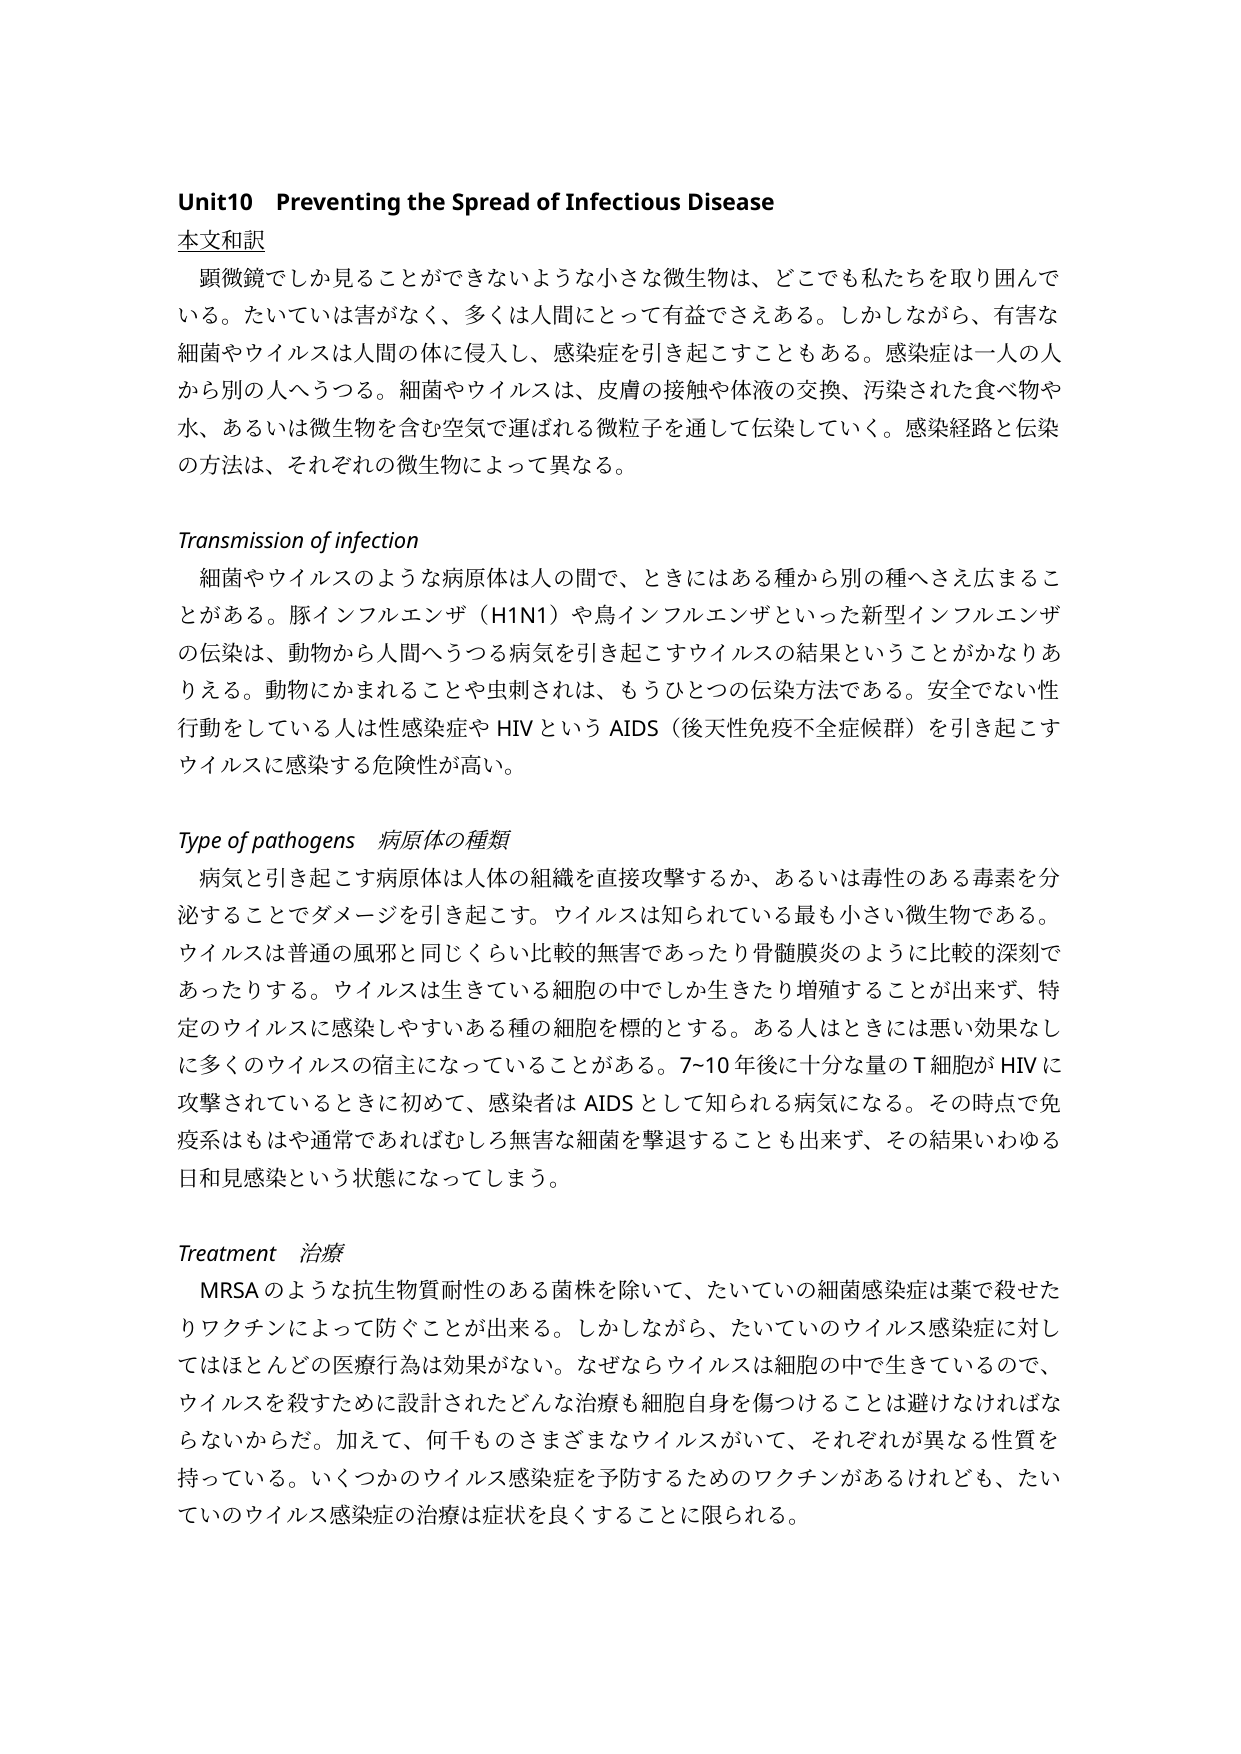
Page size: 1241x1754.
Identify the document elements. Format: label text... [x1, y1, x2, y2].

text 病気と引き起こす病原体は人体の組織を直接攻撃するか、あるいは毒性のある毒素を分泌することでダメージを引き起こす。ウイルスは知られている最も小さい微生物である。ウイルスは普通の風邪と同じくらい比較的無害であったり骨髄膜炎のように比較的深刻であったりする。ウイルスは生きている細胞の中でしか生きたり増殖することが出来ず、特定のウイルスに感染しやすいある種の細胞を標的とする。ある人はときには悪い効果なしに多くのウイルスの宿主になっていることがある。7~10年後に十分な量のT細胞がHIVに攻撃されているときに初めて、感染者はAIDSとして知られる病気になる。その時点で免疫系はもはや通常であればむしろ無害な細菌を撃退することも出来ず、その結果いわゆる日和見感染という状態になってしまう。 [177, 858, 1063, 1196]
text MRSAのような抗生物質耐性のある菌株を除いて、たいていの細菌感染症は薬で殺せたりワクチンによって防ぐことが出来る。しかしながら、たいていのウイルス感染症に対してはほとんどの医療行為は効果がない。なぜならウイルスは細胞の中で生きているので、ウイルスを殺すために設計されたどんな治療も細胞自身を傷つけることは避けなければならないからだ。加えて、何千ものさまざまなウイルスがいて、それぞれが異なる性質を持っている。いくつかのウイルス感染症を予防するためのワクチンがあるけれども、たいていのウイルス感染症の治療は症状を良くすることに限られる。 [177, 1271, 1063, 1533]
text Unit10 Preventing the Spread of Infectious Disease [177, 183, 1063, 221]
text Treatment 治療 [177, 1233, 1063, 1271]
text 顕微鏡でしか見ることができないような小さな微生物は、どこでも私たちを取り囲んでいる。たいていは害がなく、多くは人間にとって有益でさえある。しかしながら、有害な細菌やウイルスは人間の体に侵入し、感染症を引き起こすこともある。感染症は一人の人から別の人へうつる。細菌やウイルスは、皮膚の接触や体液の交換、汚染された食べ物や水、あるいは微生物を含む空気で運ばれる微粒子を通して伝染していく。感染経路と伝染の方法は、それぞれの微生物によって異なる。 [177, 258, 1063, 483]
text Transmission of infection [177, 521, 1063, 558]
text Type of pathogens 病原体の種類 [177, 821, 1063, 858]
text 本文和訳 [177, 221, 1063, 258]
text 細菌やウイルスのような病原体は人の間で、ときにはある種から別の種へさえ広まることがある。豚インフルエンザ（H1N1）や鳥インフルエンザといった新型インフルエンザの伝染は、動物から人間へうつる病気を引き起こすウイルスの結果ということがかなりありえる。動物にかまれることや虫刺されは、もうひとつの伝染方法である。安全でない性行動をしている人は性感染症やHIVというAIDS（後天性免疫不全症候群）を引き起こすウイルスに感染する危険性が高い。 [177, 558, 1063, 783]
